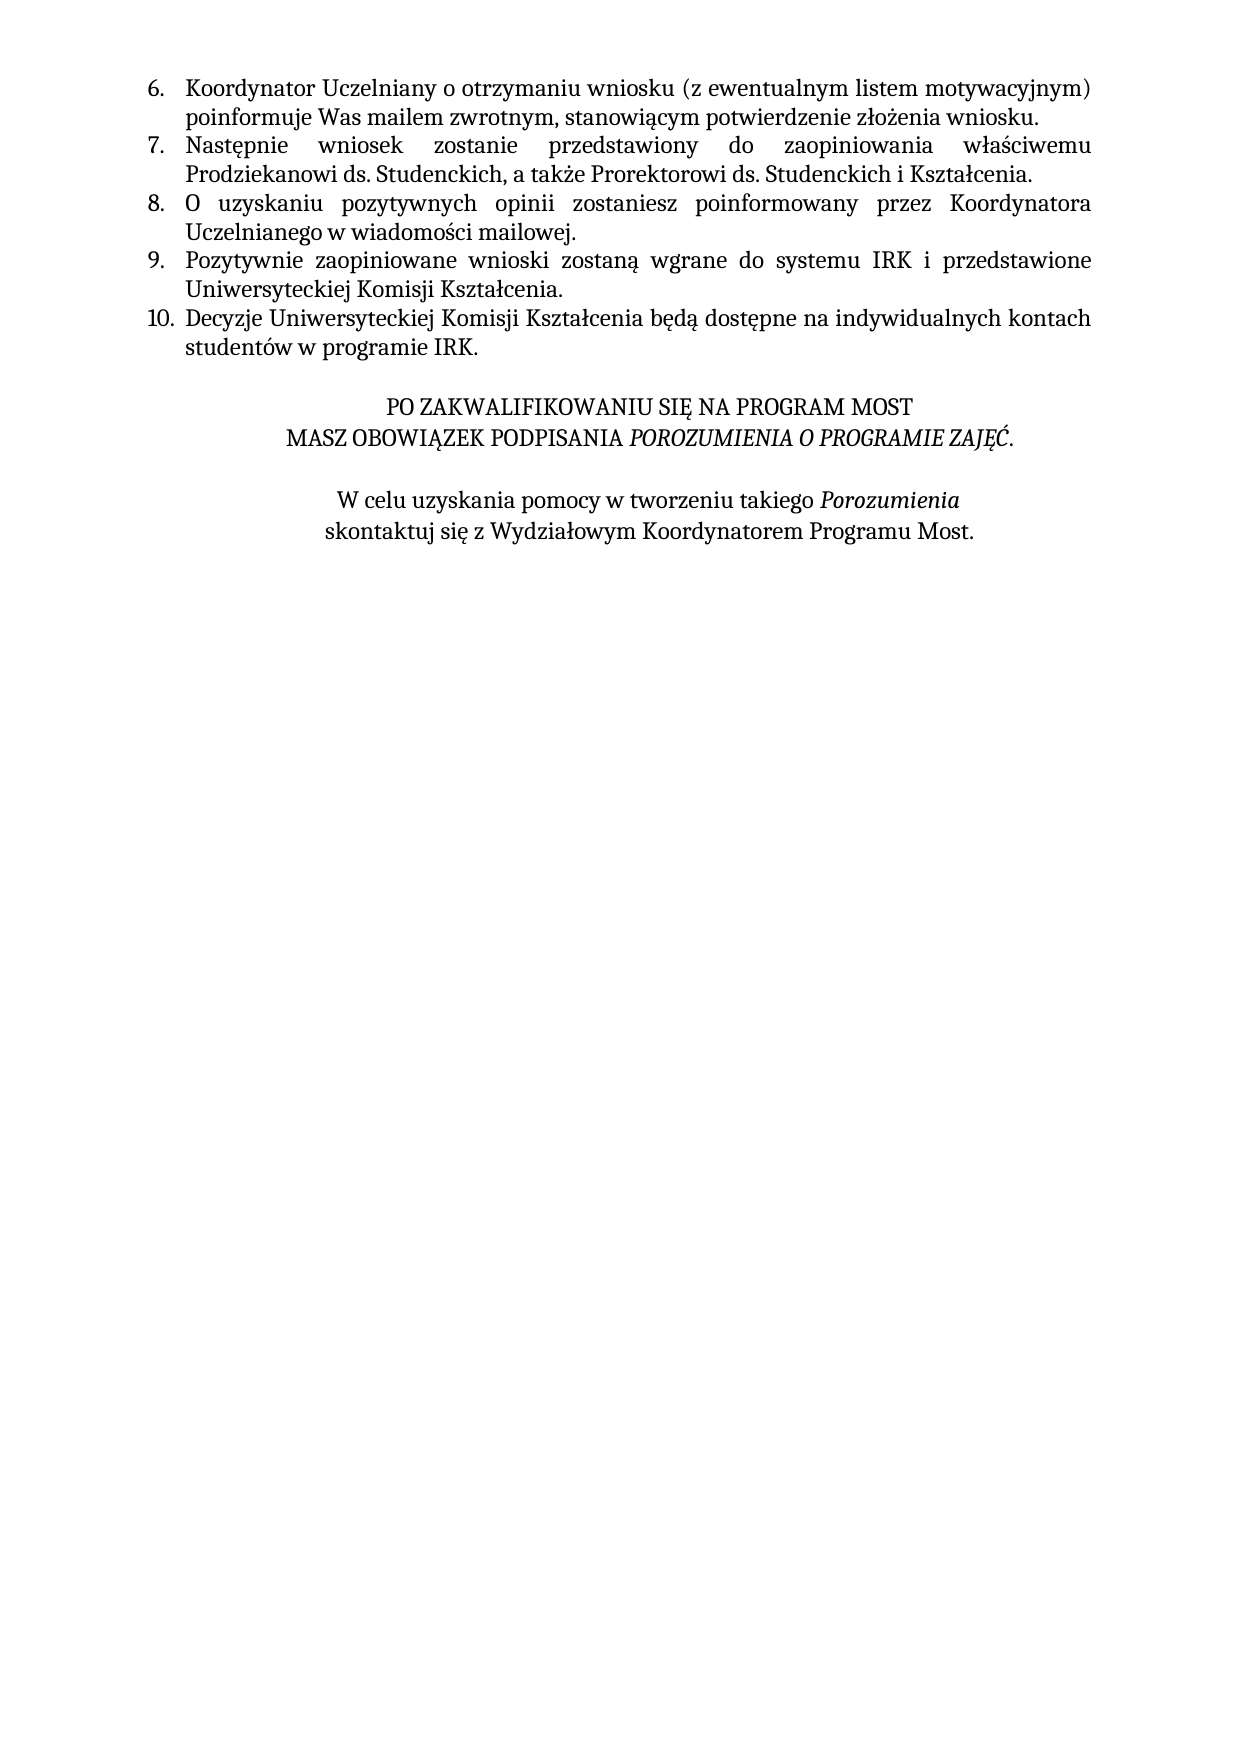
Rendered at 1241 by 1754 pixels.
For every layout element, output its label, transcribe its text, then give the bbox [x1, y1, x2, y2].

list MASZ OBOWIĄZEK PODPISANIA POROZUMIENIA O PROGRAMIE ZAJĘĆ. [207, 423, 1093, 452]
list O uzyskaniu pozytywnych opinii zostaniesz poinformowany przez Koordynatora Uczelnianego w wiadomości mailowej. [148, 189, 1093, 246]
list Pozytywnie zaopiniowane wnioski zostaną wgrane do systemu IRK i przedstawione Uniwersyteckiej Komisji Kształcenia. [148, 246, 1093, 304]
list Następnie wniosek zostanie przedstawiony do zaopiniowania właściwemu Prodziekanowi ds. Studenckich, a także Prorektorowi ds. Studenckich i Kształcenia. [148, 131, 1093, 189]
list W celu uzyskania pomocy w tworzeniu takiego Porozumienia [207, 486, 1093, 514]
list PO ZAKWALIFIKOWANIU SIĘ NA PROGRAM MOST [207, 392, 1093, 421]
list Koordynator Uczelniany o otrzymaniu wniosku (z ewentualnym listem motywacyjnym) poinformuje Was mailem zwrotnym, stanowiącym potwierdzenie złożenia wniosku. [148, 74, 1093, 131]
list Decyzje Uniwersyteckiej Komisji Kształcenia będą dostępne na indywidualnych kontach studentów w programie IRK. [148, 304, 1093, 361]
list skontaktuj się z Wydziałowym Koordynatorem Programu Most. [207, 517, 1093, 545]
